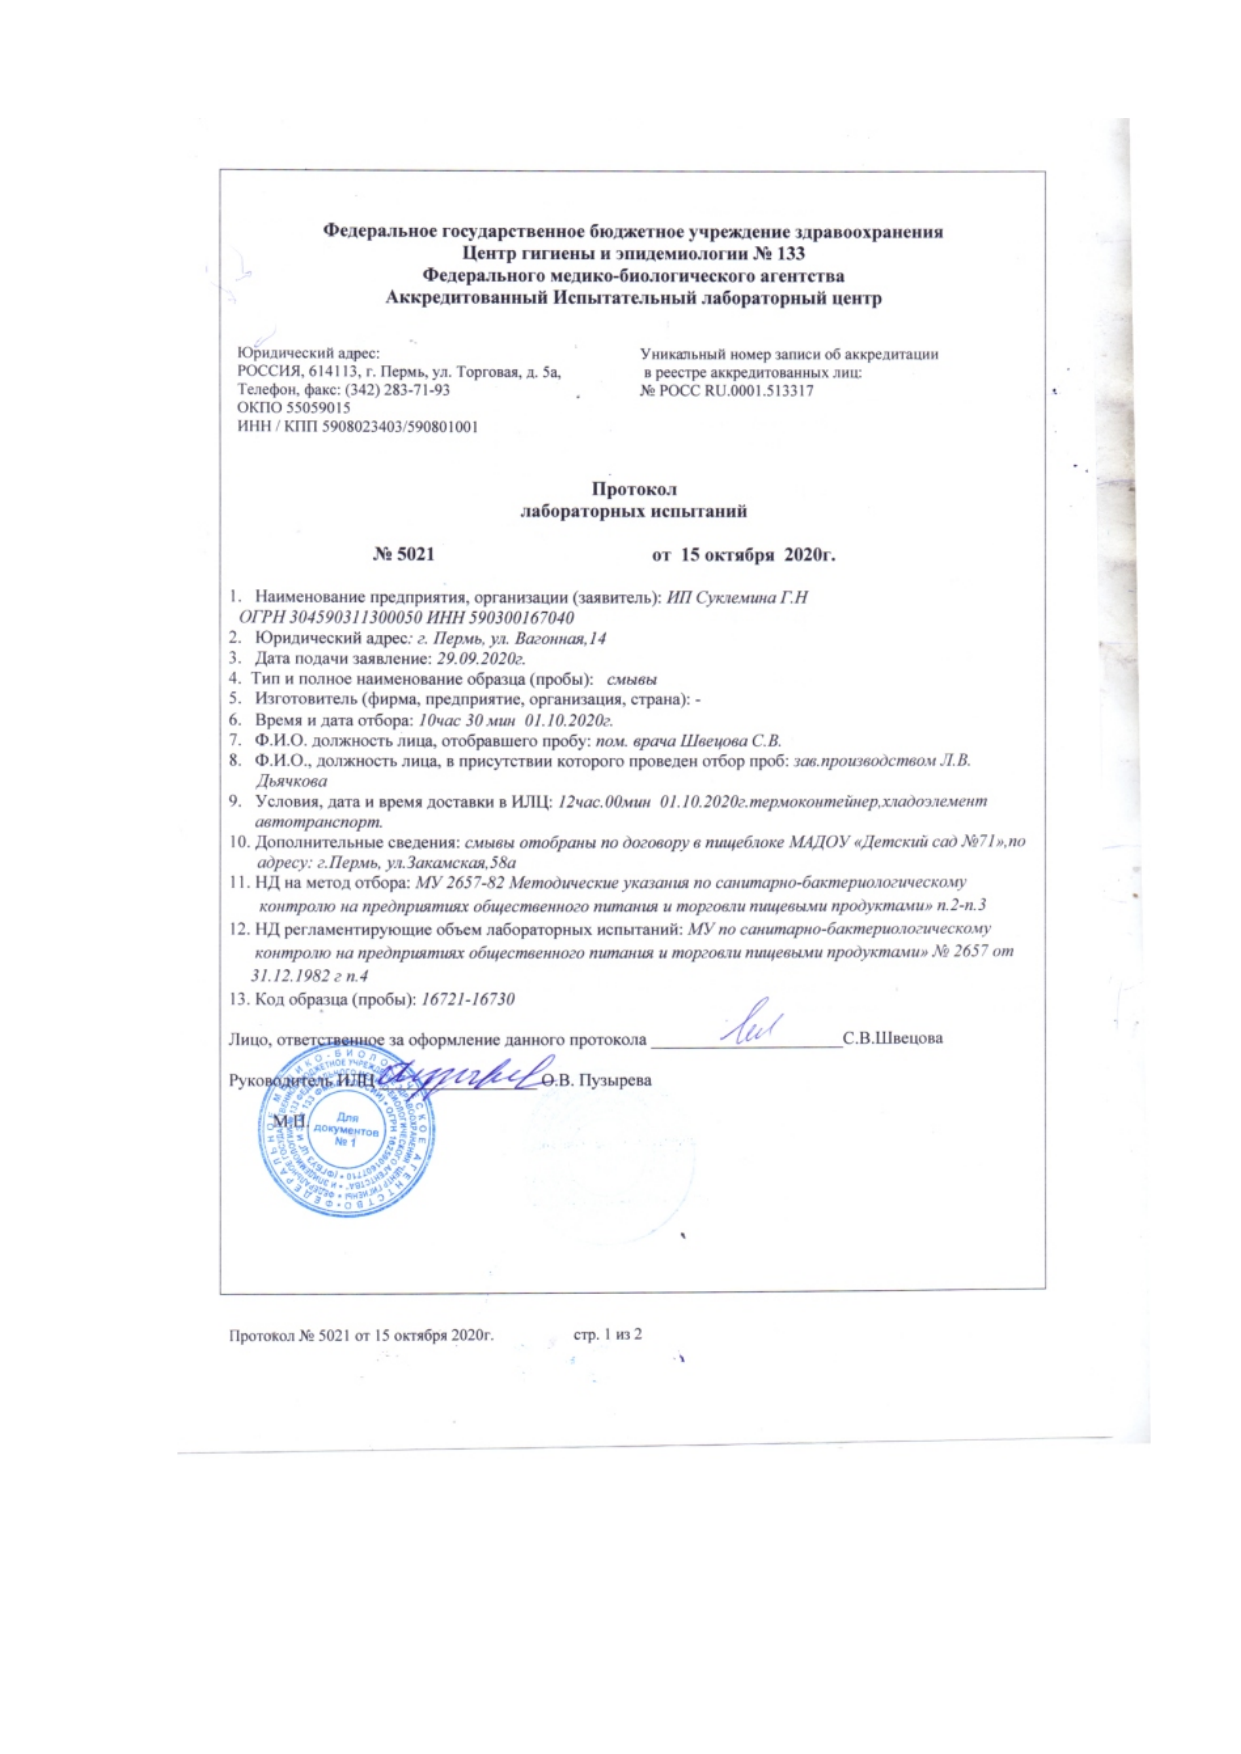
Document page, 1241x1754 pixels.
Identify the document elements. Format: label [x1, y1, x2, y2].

picture [177, 118, 1151, 1459]
